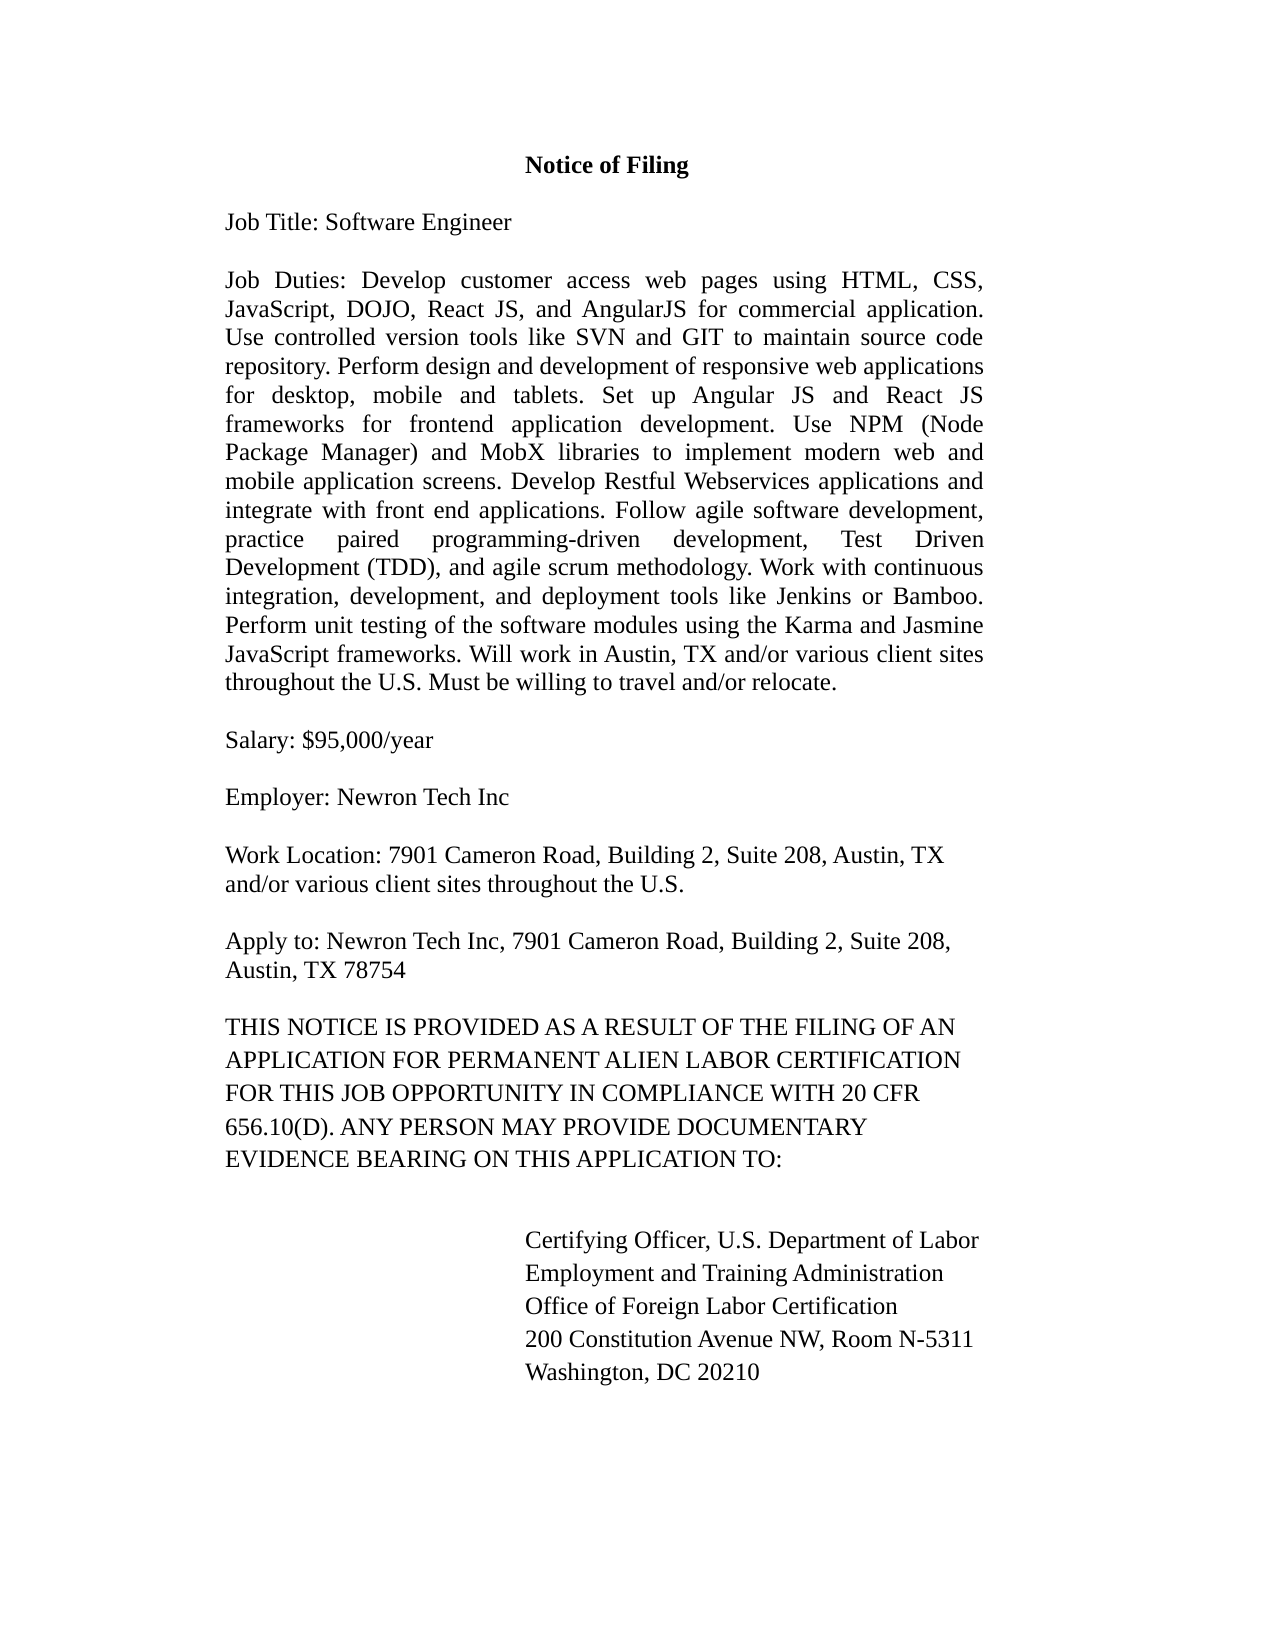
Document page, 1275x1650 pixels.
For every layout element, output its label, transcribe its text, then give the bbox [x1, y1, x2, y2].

text Salary: $95,000/year [225, 725, 1125, 754]
text Notice of Filing [150, 150, 1125, 179]
text Certifying Officer, U.S. Department of Labor [150, 1225, 1125, 1254]
text Employment and Training Administration [150, 1258, 1125, 1287]
text 200 Constitution Avenue NW, Room N-5311 [150, 1324, 1125, 1353]
text Work Location: 7901 Cameron Road, Building 2, Suite 208, Austin, TX and/or various client sites throughout the U.S. [225, 840, 984, 897]
text THIS NOTICE IS PROVIDED AS A RESULT OF THE FILING OF AN APPLICATION FOR PERMANENT ALIEN LABOR CERTIFICATION FOR THIS JOB OPPORTUNITY IN COMPLIANCE WITH 20 CFR 656.10(D). ANY PERSON MAY PROVIDE DOCUMENTARY EVIDENCE BEARING ON THIS APPLICATION TO: [225, 1012, 984, 1173]
text Job Duties: Develop customer access web pages using HTML, CSS, JavaScript, DOJO, React JS, and AngularJS for commercial application. Use controlled version tools like SVN and GIT to maintain source code repository. Perform design and development of responsive web applications for desktop, mobile and tablets. Set up Angular JS and React JS frameworks for frontend application development. Use NPM (Node Package Manager) and MobX libraries to implement modern web and mobile application screens. Develop Restful Webservices applications and integrate with front end applications. Follow agile software development, practice paired programming-driven development, Test Driven Development (TDD), and agile scrum methodology. Work with continuous integration, development, and deployment tools like Jenkins or Bamboo. Perform unit testing of the software modules using the Karma and Jasmine JavaScript frameworks. Will work in Austin, TX and/or various client sites throughout the U.S. Must be willing to travel and/or relocate. [225, 265, 984, 696]
text Washington, DC 20210 [150, 1357, 1125, 1386]
text Employer: Newron Tech Inc [225, 782, 1125, 811]
text Apply to: Newron Tech Inc, 7901 Cameron Road, Building 2, Suite 208, Austin, TX 78754 [225, 926, 984, 984]
text Job Title: Software Engineer [225, 207, 1125, 236]
text Office of Foreign Labor Certification [150, 1291, 1125, 1320]
